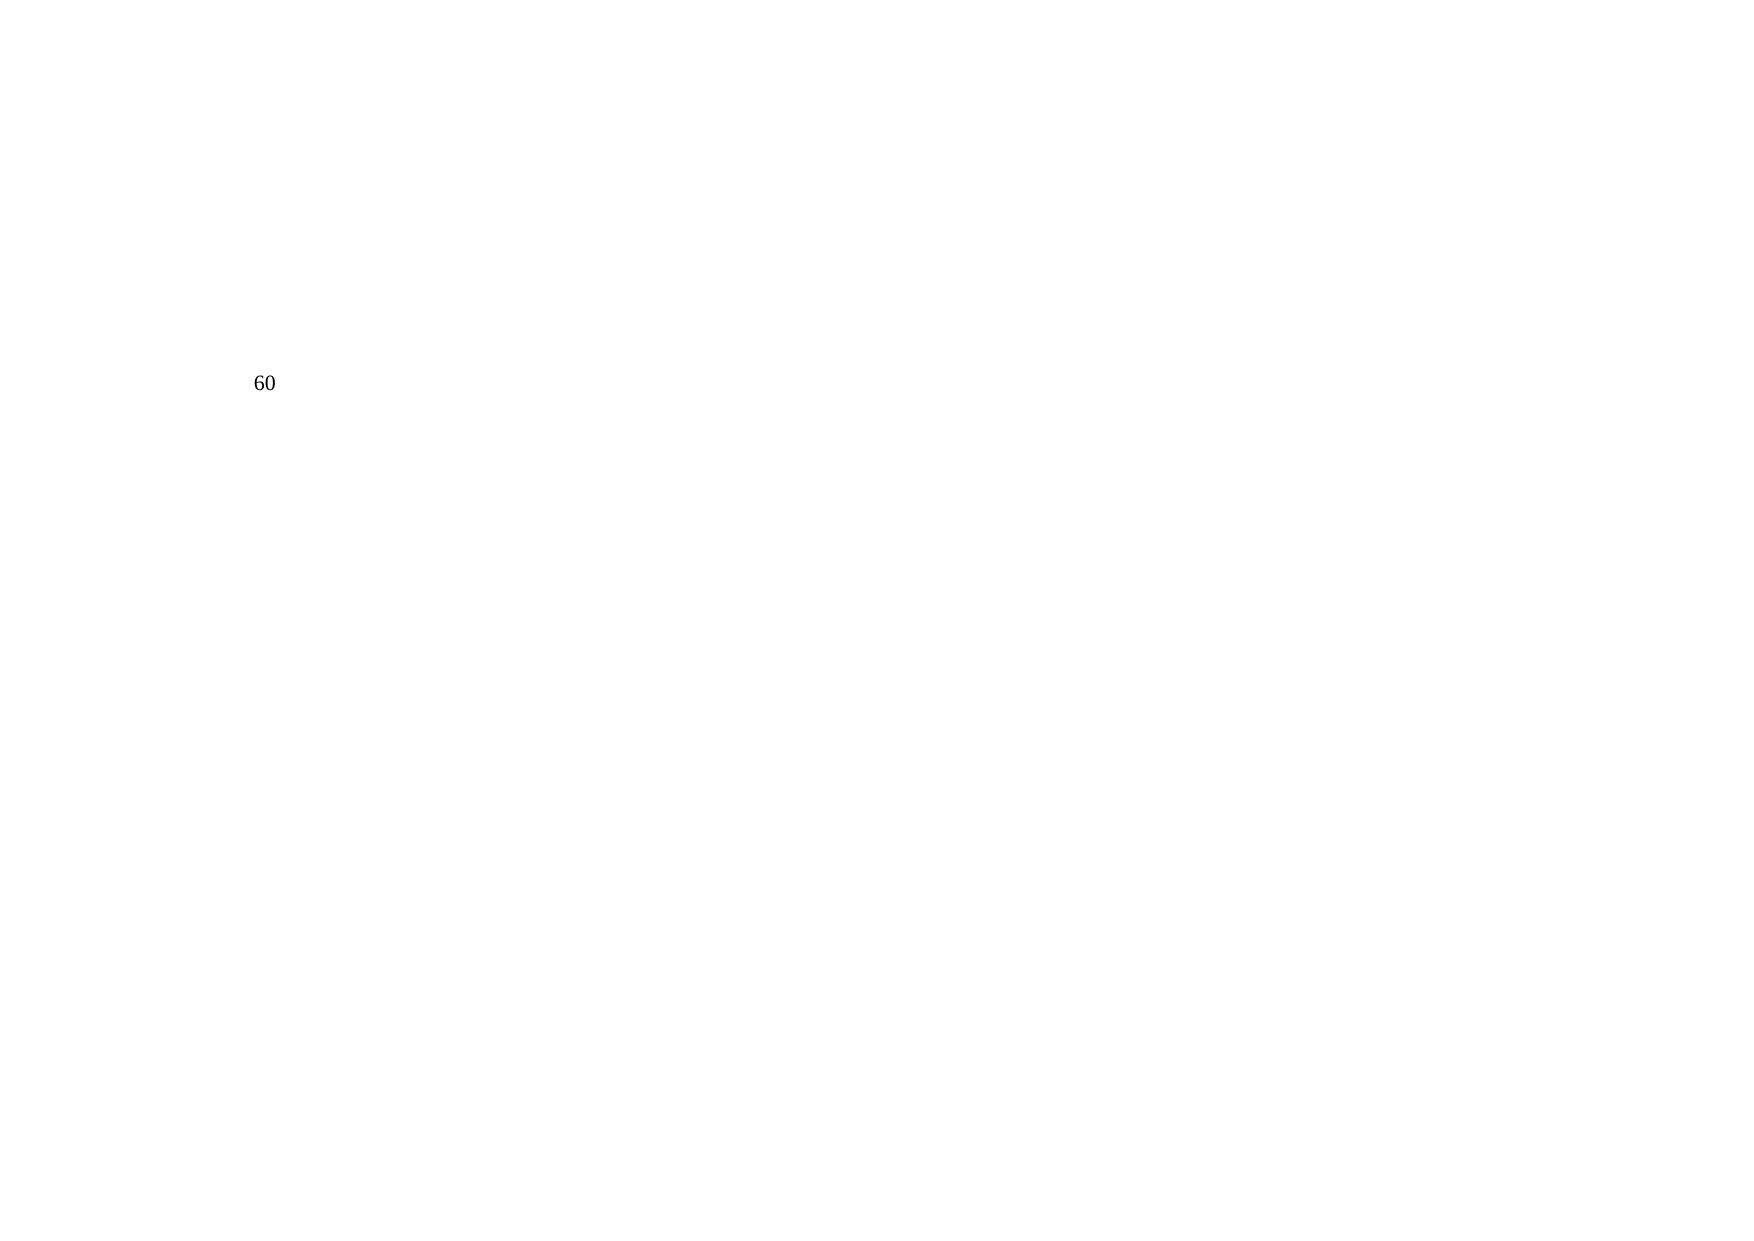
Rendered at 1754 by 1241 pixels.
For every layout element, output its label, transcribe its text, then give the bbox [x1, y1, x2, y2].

text 60 [254, 370, 1725, 396]
